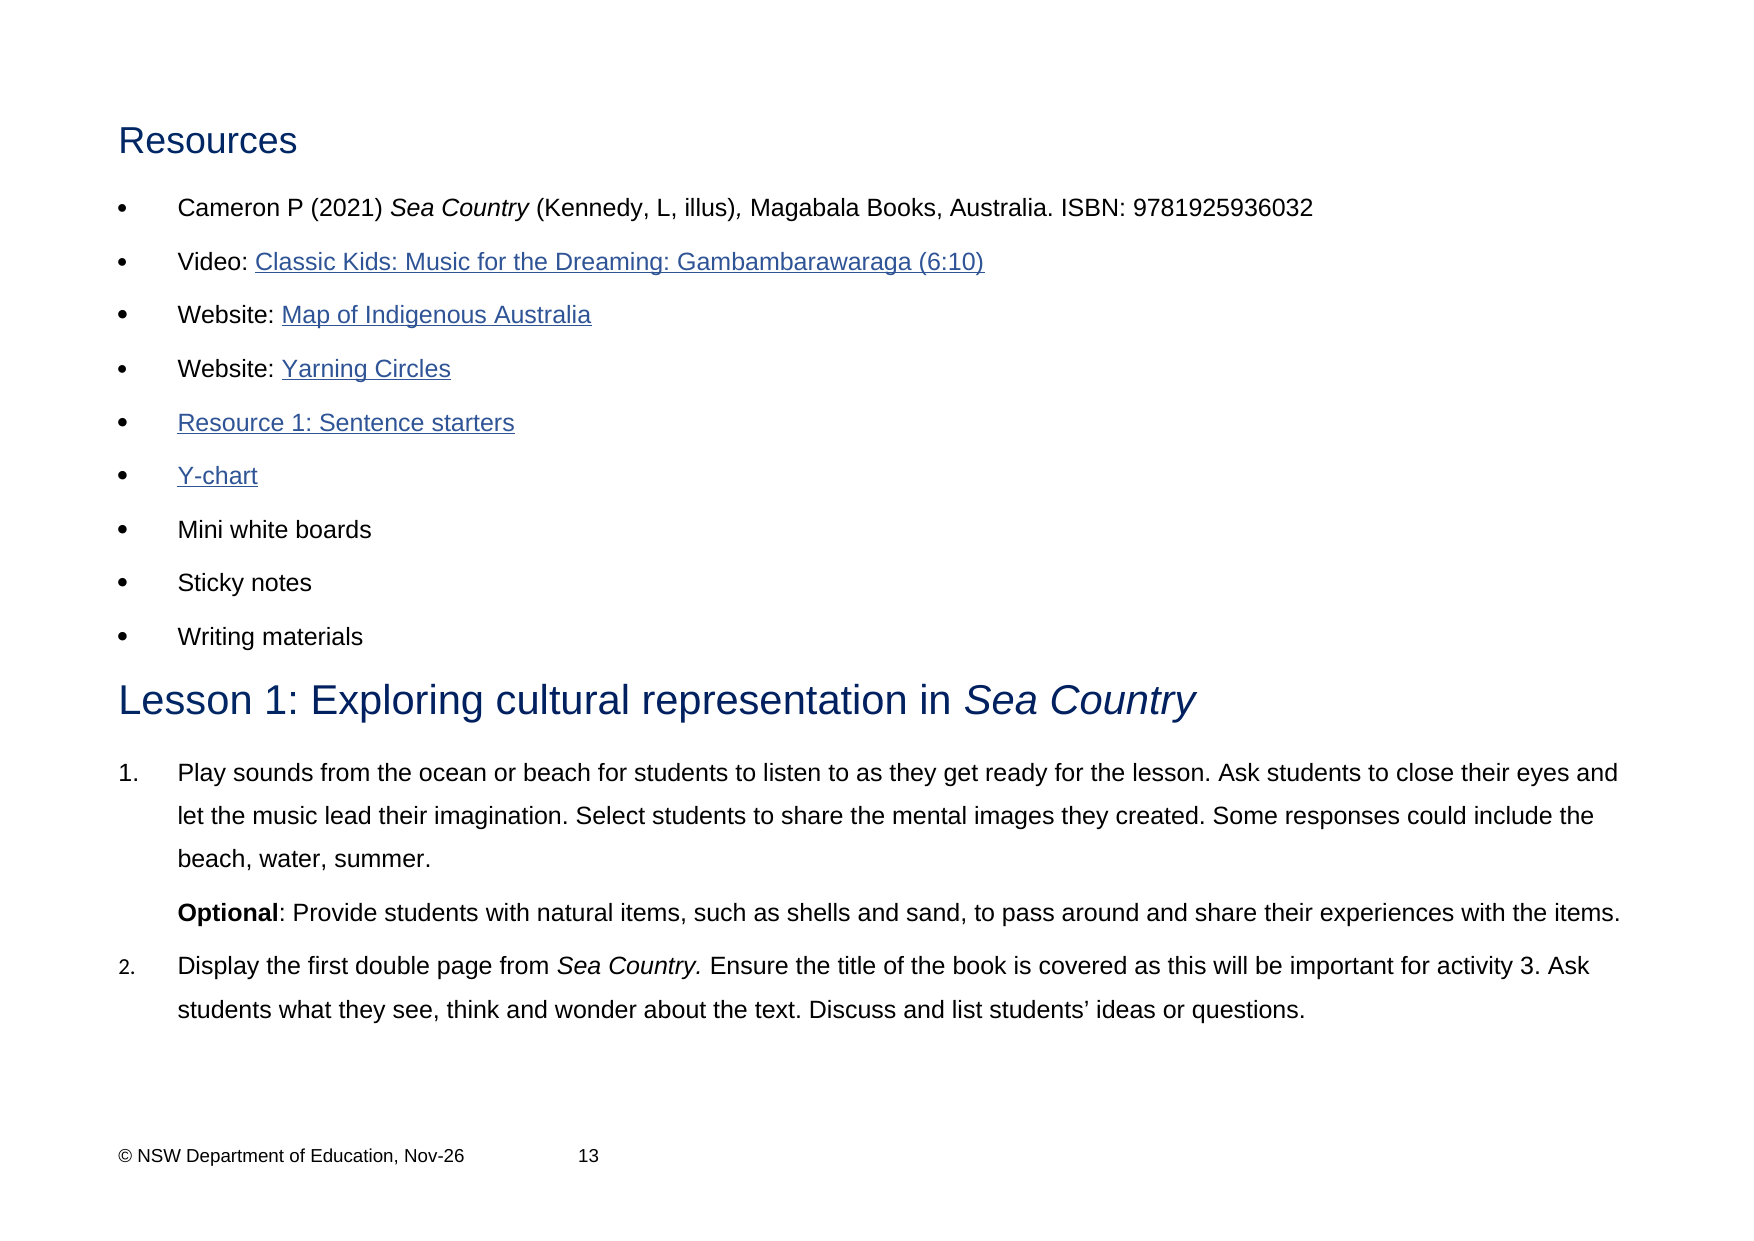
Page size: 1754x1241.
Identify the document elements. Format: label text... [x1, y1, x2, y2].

list Website: Map of Indigenous Australia [118, 300, 1636, 329]
list Sticky notes [118, 568, 1636, 597]
list Display the first double page from Sea Country. Ensure the title of the book is covered as this will be important for activity 3. Ask students what they see, think and wonder about the text. Discuss and list students’ ideas or questions. [118, 951, 1636, 1024]
list Play sounds from the ocean or beach for students to listen to as they get ready for the lesson. Ask students to close their eyes and let the music lead their imagination. Select students to share the mental images they created. Some responses could include the beach, water, summer. [118, 758, 1636, 873]
list Y-chart [118, 461, 1636, 490]
subtitle Resources [118, 118, 1636, 161]
list Cameron P (2021) Sea Country (Kennedy, L, illus), Magabala Books, Australia. ISBN: 9781925936032 [118, 193, 1636, 222]
subtitle Lesson 1: Exploring cultural representation in Sea Country [118, 676, 1636, 724]
list Resource 1: Sentence starters [118, 407, 1636, 436]
list Website: Yarning Circles [118, 354, 1636, 383]
list Writing materials [118, 622, 1636, 651]
list Mini white boards [118, 515, 1636, 544]
list Optional: Provide students with natural items, such as shells and sand, to pass around and share their experiences with the items. [177, 898, 1636, 927]
list Video: Classic Kids: Music for the Dreaming: Gambambarawaraga (6:10) [118, 247, 1636, 276]
